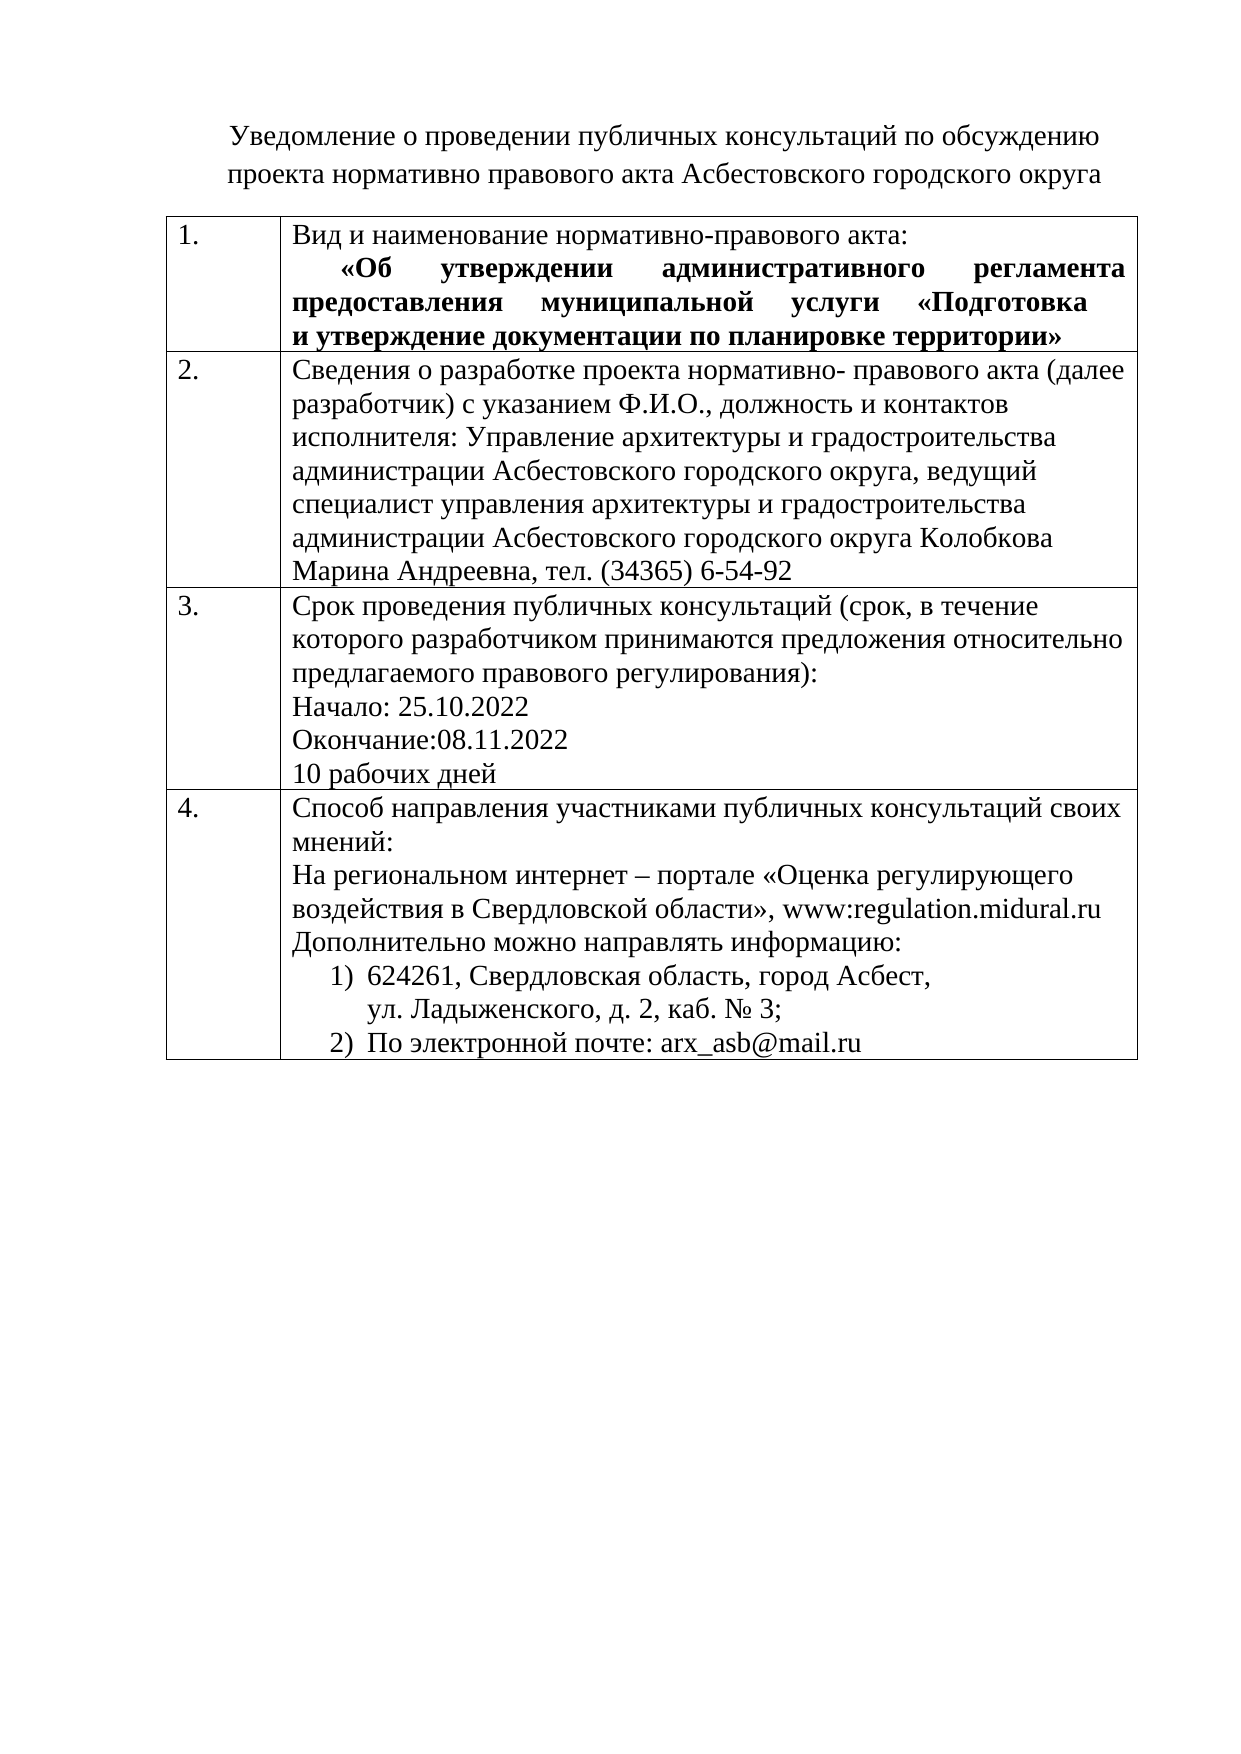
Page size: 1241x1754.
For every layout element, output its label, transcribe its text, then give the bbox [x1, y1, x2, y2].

table_cell Срок проведения публичных консультаций (срок, в течение которого разработчиком принимаются предложения относительно предлагаемого правового регулирования): Начало: 25.10.2022 Окончание:08.11.2022 10 рабочих дней [281, 588, 1137, 789]
table_header 1. [167, 217, 280, 351]
table_cell Способ направления участниками публичных консультаций своих мнений: На региональном интернет – портале «Оценка регулирующего воздействия в Свердловской области», www:regulation.midural.ru Дополнительно можно направлять информацию: 624261, Свердловская область, город Асбест, ул. Ладыженского, д. 2, каб. № 3; По электронной почте: arx_asb@mail.ru [281, 790, 1137, 1059]
table_cell 3. [167, 588, 280, 789]
table_cell 4. [167, 790, 280, 1059]
table_cell 2. [167, 352, 280, 587]
table_cell Сведения о разработке проекта нормативно- правового акта (далее разработчик) с указанием Ф.И.О., должность и контактов исполнителя: Управление архитектуры и градостроительства администрации Асбестовского городского округа, ведущий специалист управления архитектуры и градостроительства администрации Асбестовского городского округа Колобкова Марина Андреевна, тел. (34365) 6-54-92 [281, 352, 1137, 587]
table_header Вид и наименование нормативно-правового акта: «Об утверждении административного регламента предоставления муниципальной услуги «Подготовка и утверждение документации по планировке территории» [281, 217, 1137, 351]
text Уведомление о проведении публичных консультаций по обсуждению проекта нормативно правового акта Асбестовского городского округа [177, 118, 1152, 190]
